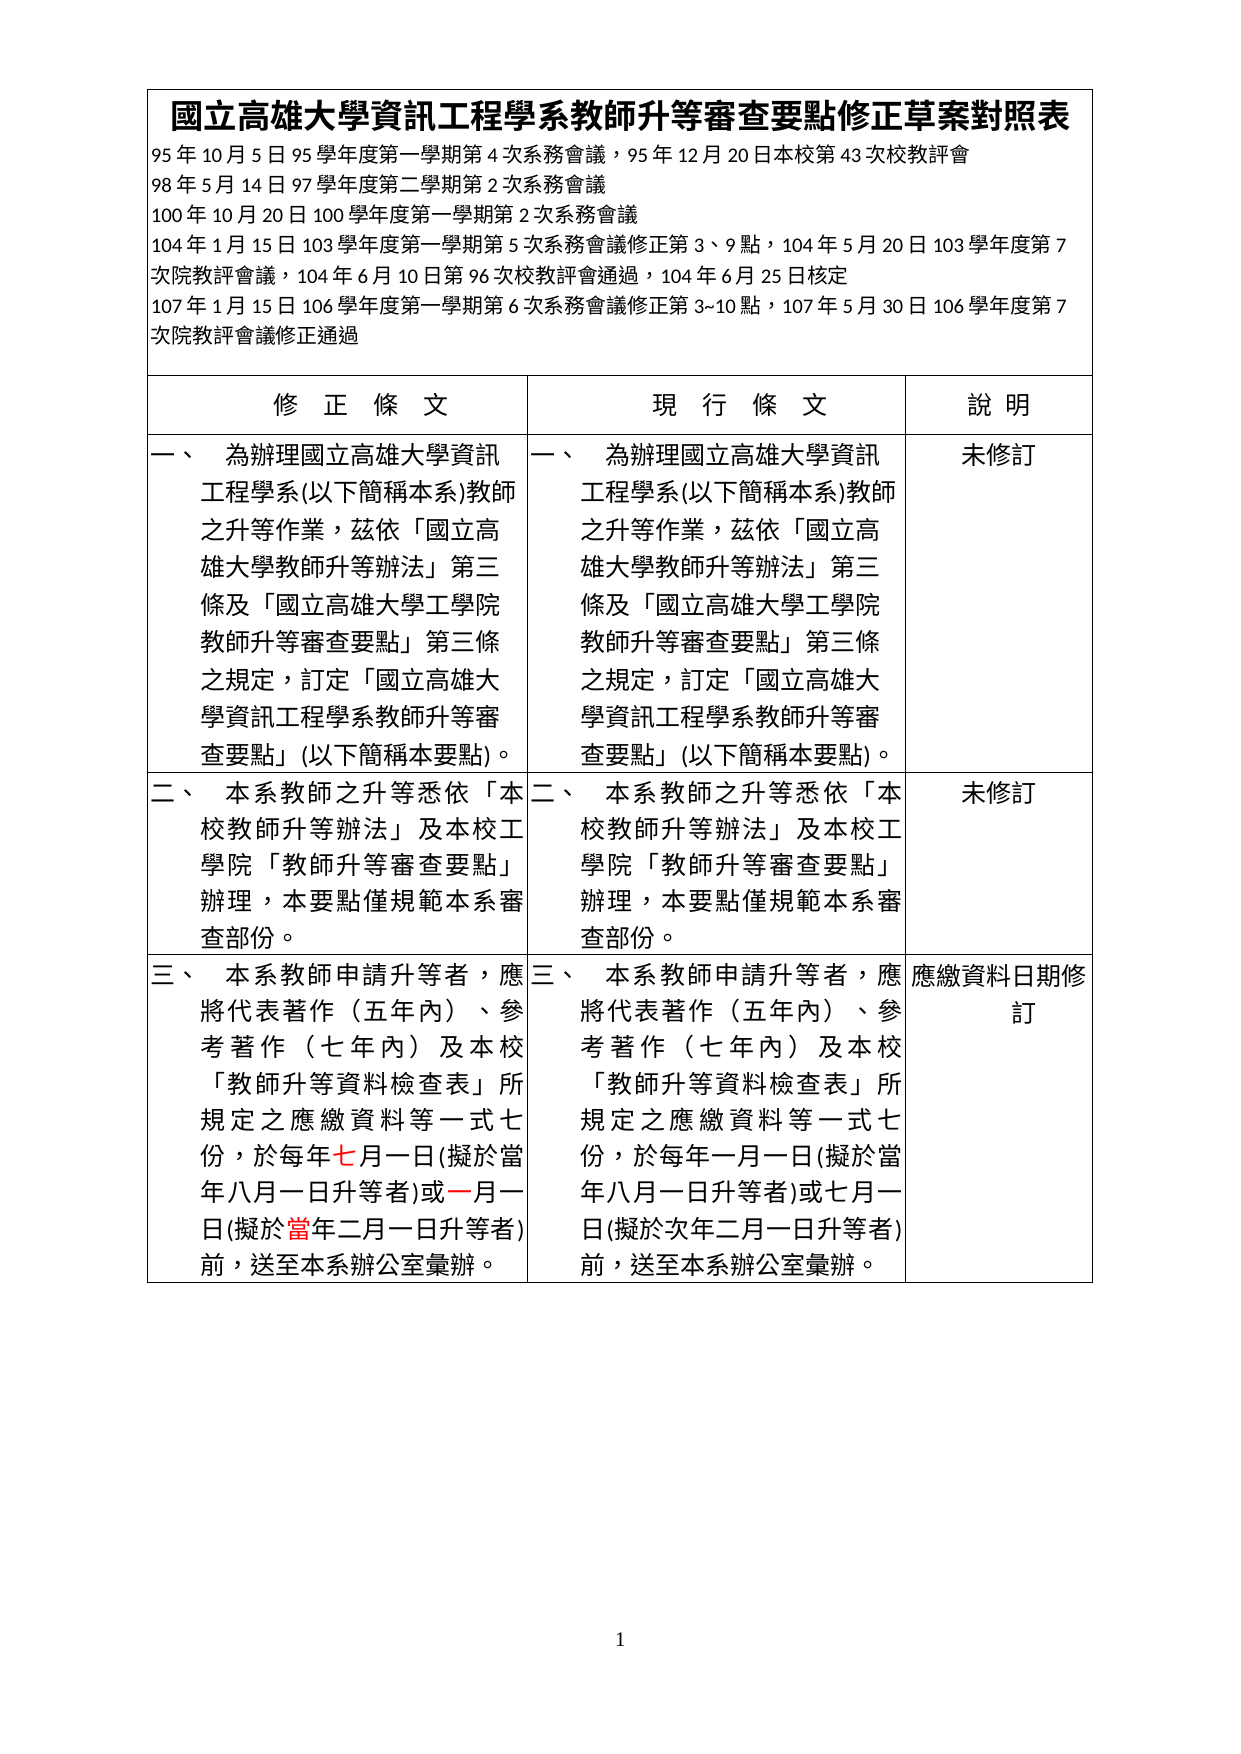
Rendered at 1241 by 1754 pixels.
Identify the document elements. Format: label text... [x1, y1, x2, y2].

table_cell 修 正 條 文 [148, 376, 527, 433]
table_cell 本系教師之升等悉依「本校教師升等辦法」及本校工學院「教師升等審查要點」辦理，本要點僅規範本系審查部份。 [148, 773, 527, 954]
table_cell 現 行 條 文 [528, 376, 905, 433]
table_cell 本系教師申請升等者，應將代表著作（五年內）、參考著作（七年內）及本校「教師升等資料檢查表」所規定之應繳資料等一式七份，於每年一月一日(擬於當年八月一日升等者)或七月一日(擬於次年二月一日升等者)前，送至本系辦公室彙辦。 [528, 955, 905, 1282]
table_cell 應繳資料日期修訂 [906, 955, 1092, 1282]
table_cell 本系教師申請升等者，應將代表著作（五年內）、參考著作（七年內）及本校「教師升等資料檢查表」所規定之應繳資料等一式七份，於每年七月一日(擬於當年八月一日升等者)或一月一日(擬於當年二月一日升等者)前，送至本系辦公室彙辦。 [148, 955, 527, 1282]
table_cell 說 明 [906, 376, 1092, 433]
table_cell 未修訂 [906, 773, 1092, 954]
table_header 國立高雄大學資訊工程學系教師升等審查要點修正草案對照表 95年10月5日95學年度第一學期第4次系務會議，95年12月20日本校第43次校教評會 98年5月14日97學年度第二學期第2次系務會議 100年10月20日100學年度第一學期第2次系務會議 104年1月15日103學年度第一學期第5次系務會議修正第3、9點，104年5月20日103學年度第7次院教評會議，104年6月10日第96次校教評會通過，104年6月25日核定 107年1月15日106學年度第一學期第6次系務會議修正第3~10點，107年5月30日106學年度第7次院教評會議修正通過 [148, 90, 1092, 375]
table_cell 本系教師之升等悉依「本校教師升等辦法」及本校工學院「教師升等審查要點」辦理，本要點僅規範本系審查部份。 [528, 773, 905, 954]
table_cell 為辦理國立高雄大學資訊工程學系(以下簡稱本系)教師之升等作業，茲依「國立高雄大學教師升等辦法」第三條及「國立高雄大學工學院教師升等審查要點」第三條之規定，訂定「國立高雄大學資訊工程學系教師升等審查要點」(以下簡稱本要點)。 [148, 435, 527, 772]
table_cell 為辦理國立高雄大學資訊工程學系(以下簡稱本系)教師之升等作業，茲依「國立高雄大學教師升等辦法」第三條及「國立高雄大學工學院教師升等審查要點」第三條之規定，訂定「國立高雄大學資訊工程學系教師升等審查要點」(以下簡稱本要點)。 [528, 435, 905, 772]
table_cell 未修訂 [906, 435, 1092, 772]
